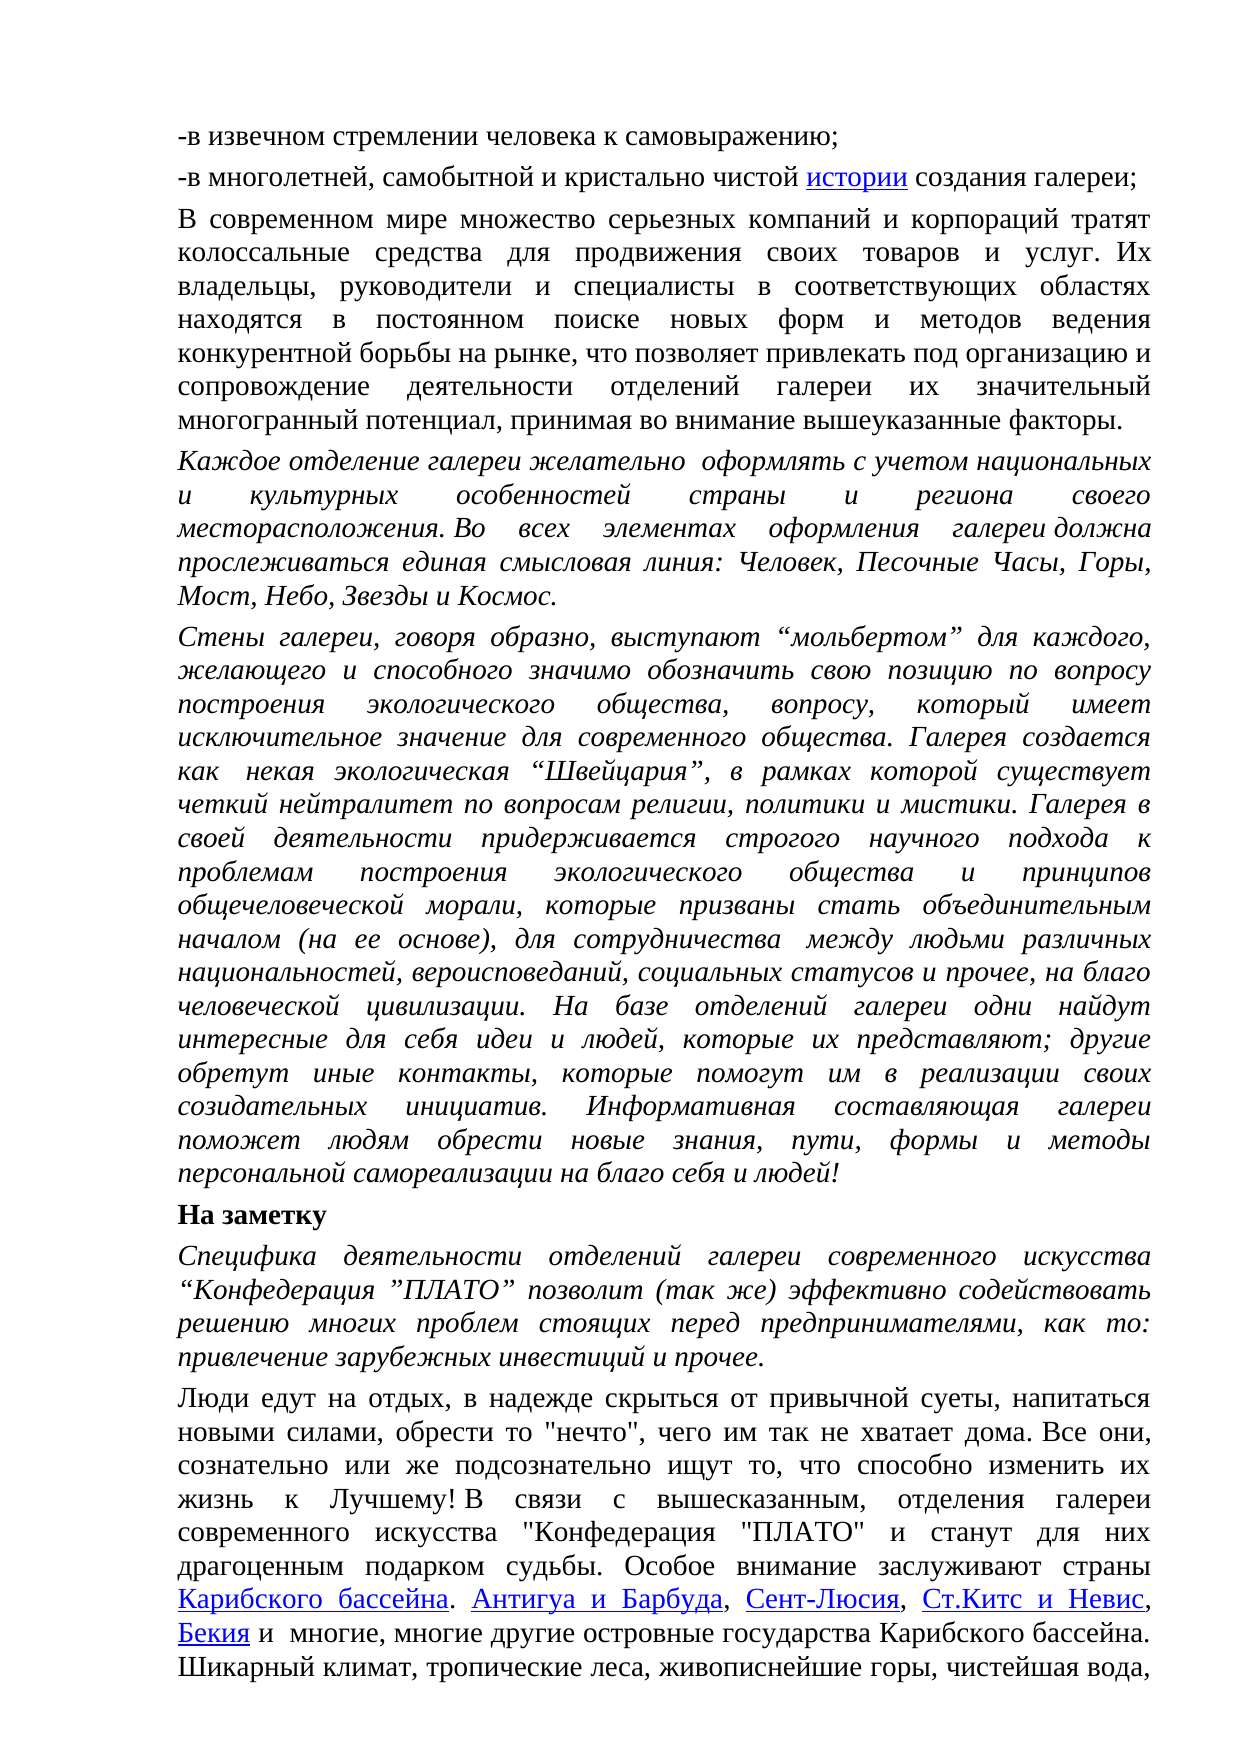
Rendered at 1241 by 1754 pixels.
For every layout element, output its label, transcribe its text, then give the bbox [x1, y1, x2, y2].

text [177, 1380, 1152, 1682]
text Специфика деятельности отделений галереи современного искусства “Конфедерация ”ПЛАТО” позволит (так же) эффективно содействовать решению многих проблем стоящих перед предпринимателями, как то: привлечение зарубежных инвестиций и прочее. [177, 1238, 1152, 1372]
text Стены галереи, говоря образно, выступают “мольбертом” для каждого, желающего и способного значимо обозначить свою позицию по вопросу построения экологического общества, вопросу, который имеет исключительное значение для современного общества. Галерея создается как некая экологическая “Швейцария”, в рамках которой существует четкий нейтралитет по вопросам религии, политики и мистики. Галерея в своей деятельности придерживается строгого научного подхода к проблемам построения экологического общества и принципов общечеловеческой морали, которые призваны стать объединительным началом (на ее основе), для сотрудничества между людьми различных национальностей, вероисповеданий, социальных статусов и прочее, на благо человеческой цивилизации. На базе отделений галереи одни найдут интересные для себя идеи и людей, которые их представляют; другие обретут иные контакты, которые помогут им в реализации своих созидательных инициатив. Информативная составляющая галереи поможет людям обрести новые знания, пути, формы и методы персональной самореализации на благо себя и людей! [177, 619, 1152, 1189]
text -в извечном стремлении человека к самовыражению; [177, 118, 1152, 152]
text На заметку [177, 1197, 1152, 1231]
text -в многолетней, самобытной и кристально чистой истории создания галереи; [177, 159, 1152, 193]
text В современном мире множество серьезных компаний и корпораций тратят колоссальные средства для продвижения своих товаров и услуг. Их владельцы, руководители и специалисты в соответствующих областях находятся в постоянном поиске новых форм и методов ведения конкурентной борьбы на рынке, что позволяет привлекать под организацию и сопровождение деятельности отделений галереи их значительный многогранный потенциал, принимая во внимание вышеуказанные факторы. [177, 201, 1152, 436]
text Каждое отделение галереи желательно оформлять с учетом национальных и культурных особенностей страны и региона своего месторасположения. Во всех элементах оформления галереи должна прослеживаться единая смысловая линия: Человек, Песочные Часы, Горы, Мост, Небо, Звезды и Космос. [177, 443, 1152, 611]
